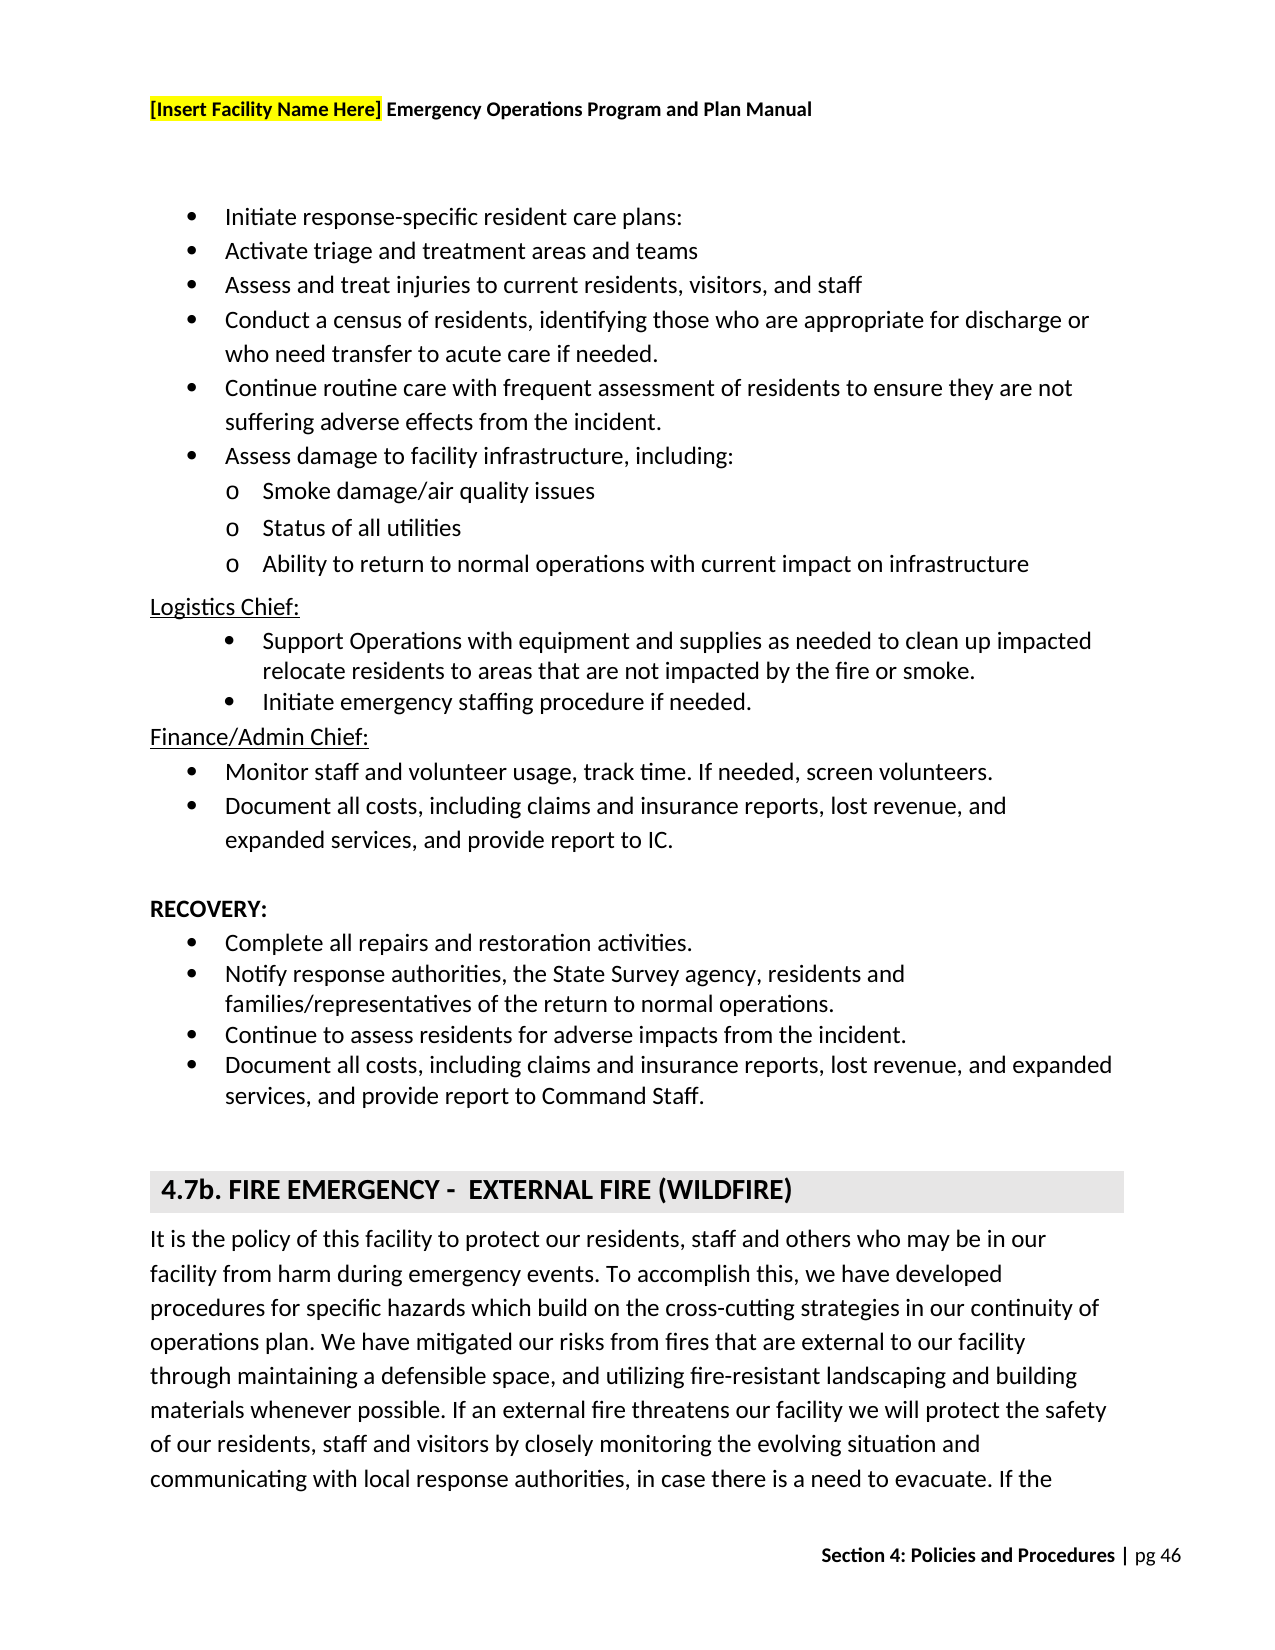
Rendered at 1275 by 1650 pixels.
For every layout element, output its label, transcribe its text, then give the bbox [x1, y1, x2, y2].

list Smoke damage/air quality issues [225, 475, 1125, 507]
list Activate triage and treatment areas and teams [187, 235, 1112, 266]
list Assess and treat injuries to current residents, visitors, and staff [187, 269, 1112, 300]
list Complete all repairs and restoration activities. [187, 927, 1125, 958]
list Initiate emergency staffing procedure if needed. [225, 686, 1125, 716]
text RECOVERY: [150, 893, 1112, 924]
list Status of all utilities [225, 512, 1125, 544]
list Notify response authorities, the State Survey agency, residents and families/representatives of the return to normal operations. [187, 958, 1125, 1019]
list Document all costs, including claims and insurance reports, lost revenue, and expanded services, and provide report to Command Staff. [187, 1049, 1125, 1110]
list Ability to return to normal operations with current impact on infrastructure [225, 548, 1125, 580]
table_header 4.7b. FIRE EMERGENCY - EXTERNAL FIRE (WILDFIRE) [150, 1171, 1124, 1213]
list Support Operations with equipment and supplies as needed to clean up impacted relocate residents to areas that are not impacted by the fire or smoke. [225, 625, 1125, 686]
list Initiate response-specific resident care plans: [187, 201, 1112, 232]
list Document all costs, including claims and insurance reports, lost revenue, and expanded services, and provide report to IC. [187, 790, 1112, 854]
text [150, 1224, 1112, 1493]
text Finance/Admin Chief: [150, 721, 1112, 752]
list Continue routine care with frequent assessment of residents to ensure they are not suffering adverse effects from the incident. [187, 372, 1112, 437]
text Logistics Chief: [150, 591, 1112, 621]
list Conduct a census of residents, identifying those who are appropriate for discharge or who need transfer to acute care if needed. [187, 304, 1112, 368]
list Continue to assess residents for adverse impacts from the incident. [187, 1019, 1125, 1049]
list Assess damage to facility infrastructure, including: [187, 440, 1112, 471]
list Monitor staff and volunteer usage, track time. If needed, screen volunteers. [187, 756, 1112, 786]
